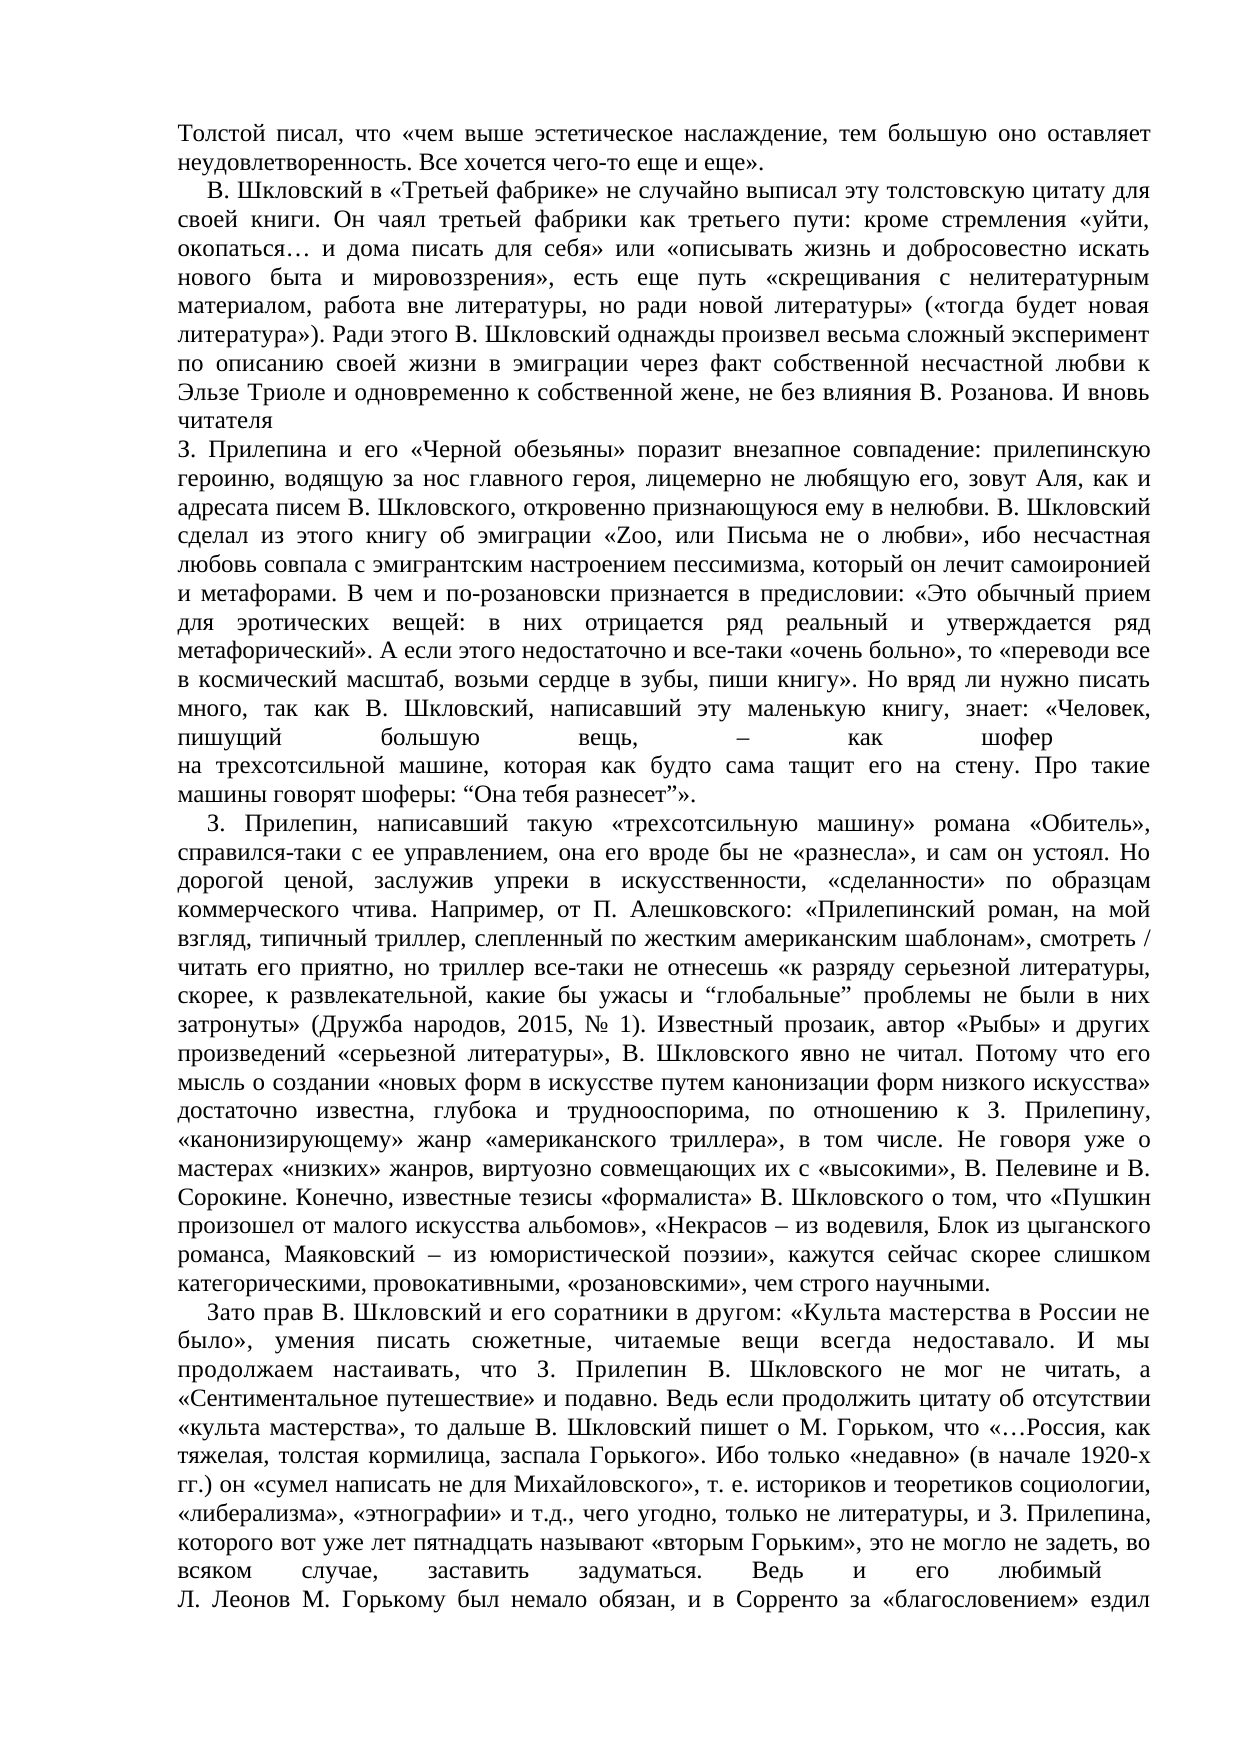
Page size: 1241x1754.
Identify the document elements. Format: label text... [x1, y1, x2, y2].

text В. Шкловский в «Третьей фабрике» не случайно выписал эту толстовскую цитату для своей книги. Он чаял третьей фабрики как третьего пути: кроме стремления «уйти, окопаться… и дома писать для себя» или «описывать жизнь и добросовестно искать нового быта и мировоззрения», есть еще путь «скрещивания с нелитературным материалом, работа вне литературы, но ради новой литературы» («тогда будет новая литература»). Ради этого В. Шкловский однажды произвел весьма сложный эксперимент по описанию своей жизни в эмиграции через факт собственной несчастной любви к Эльзе Триоле и одновременно к собственной жене, не без влияния В. Розанова. И вновь читателя З. Прилепина и его «Черной обезьяны» поразит внезапное совпадение: прилепинскую героиню, водящую за нос главного героя, лицемерно не любящую его, зовут Аля, как и адресата писем В. Шкловского, откровенно признающуюся ему в нелюбви. В. Шкловский сделал из этого книгу об эмиграции «Zoo, или Письма не о любви», ибо несчастная любовь совпала с эмигрантским настроением пессимизма, который он лечит самоиронией и метафорами. В чем и по-розановски признается в предисловии: «Это обычный прием для эротических вещей: в них отрицается ряд реальный и утверждается ряд метафорический». А если этого недостаточно и все-таки «очень больно», то «переводи все в космический масштаб, возьми сердце в зубы, пиши книгу». Но вряд ли нужно писать много, так как В. Шкловский, написавший эту маленькую книгу, знает: «Человек, пишущий большую вещь, – как шофер на трехсотсильной машине, которая как будто сама тащит его на стену. Про такие машины говорят шоферы: “Она тебя разнесет”». [177, 176, 1152, 808]
text З. Прилепин, написавший такую «трехсотсильную машину» романа «Обитель», справился-таки с ее управлением, она его вроде бы не «разнесла», и сам он устоял. Но дорогой ценой, заслужив упреки в искусственности, «сделанности» по образцам коммерческого чтива. Например, от П. Алешковского: «Прилепинский роман, на мой взгляд, типичный триллер, слепленный по жестким американским шаблонам», смотреть / читать его приятно, но триллер все-таки не отнесешь «к разряду серьезной литературы, скорее, к развлекательной, какие бы ужасы и “глобальные” проблемы не были в них затронуты» (Дружба народов, 2015, № 1). Известный прозаик, автор «Рыбы» и других произведений «серьезной литературы», В. Шкловского явно не читал. Потому что его мысль о создании «новых форм в искусстве путем канонизации форм низкого искусства» достаточно известна, глубока и труднооспорима, по отношению к З. Прилепину, «канонизирующему» жанр «американского триллера», в том числе. Не говоря уже о мастерах «низких» жанров, виртуозно совмещающих их с «высокими», В. Пелевине и В. Сорокине. Конечно, известные тезисы «формалиста» В. Шкловского о том, что «Пушкин произошел от малого искусства альбомов», «Некрасов – из водевиля, Блок из цыганского романса, Маяковский – из юмористической поэзии», кажутся сейчас скорее слишком категорическими, провокативными, «розановскими», чем строго научными. [177, 808, 1152, 1297]
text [177, 118, 1152, 176]
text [177, 1297, 1152, 1613]
